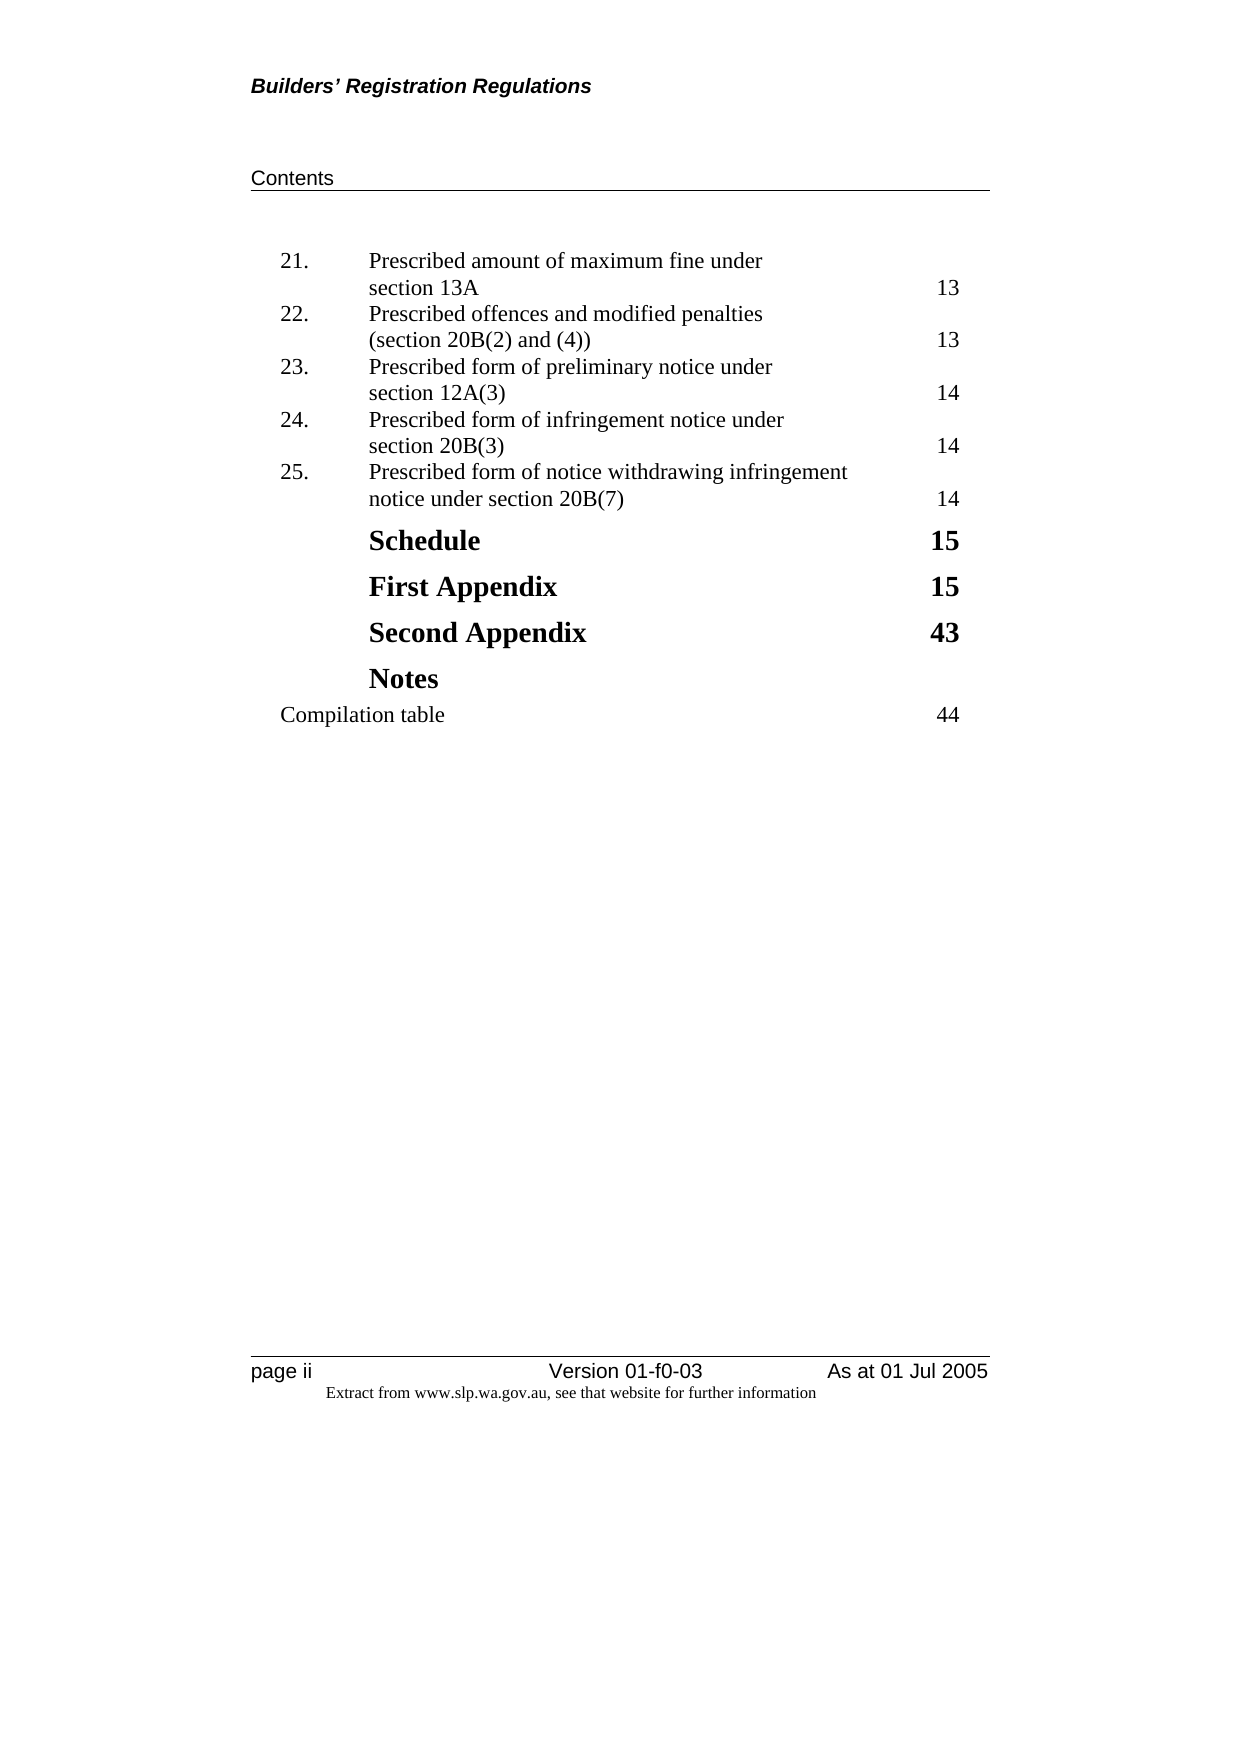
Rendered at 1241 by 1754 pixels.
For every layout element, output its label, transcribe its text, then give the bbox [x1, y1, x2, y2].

text First Appendix 15 [369, 569, 872, 603]
text Schedule 15 [369, 523, 872, 557]
text Notes [369, 662, 872, 695]
text 24. Prescribed form of infringement notice under section 20B(3) 14 [280, 406, 872, 458]
text 25. Prescribed form of notice withdrawing infringement notice under section 20B(7) 14 [280, 458, 872, 511]
text 21. Prescribed amount of maximum fine under section 13A 13 [280, 247, 872, 300]
text Compilation table 44 [280, 701, 872, 728]
text Second Appendix 43 [369, 616, 872, 649]
text 23. Prescribed form of preliminary notice under section 12A(3) 14 [280, 353, 872, 406]
text 22. Prescribed offences and modified penalties (section 20B(2) and (4)) 13 [280, 300, 872, 353]
